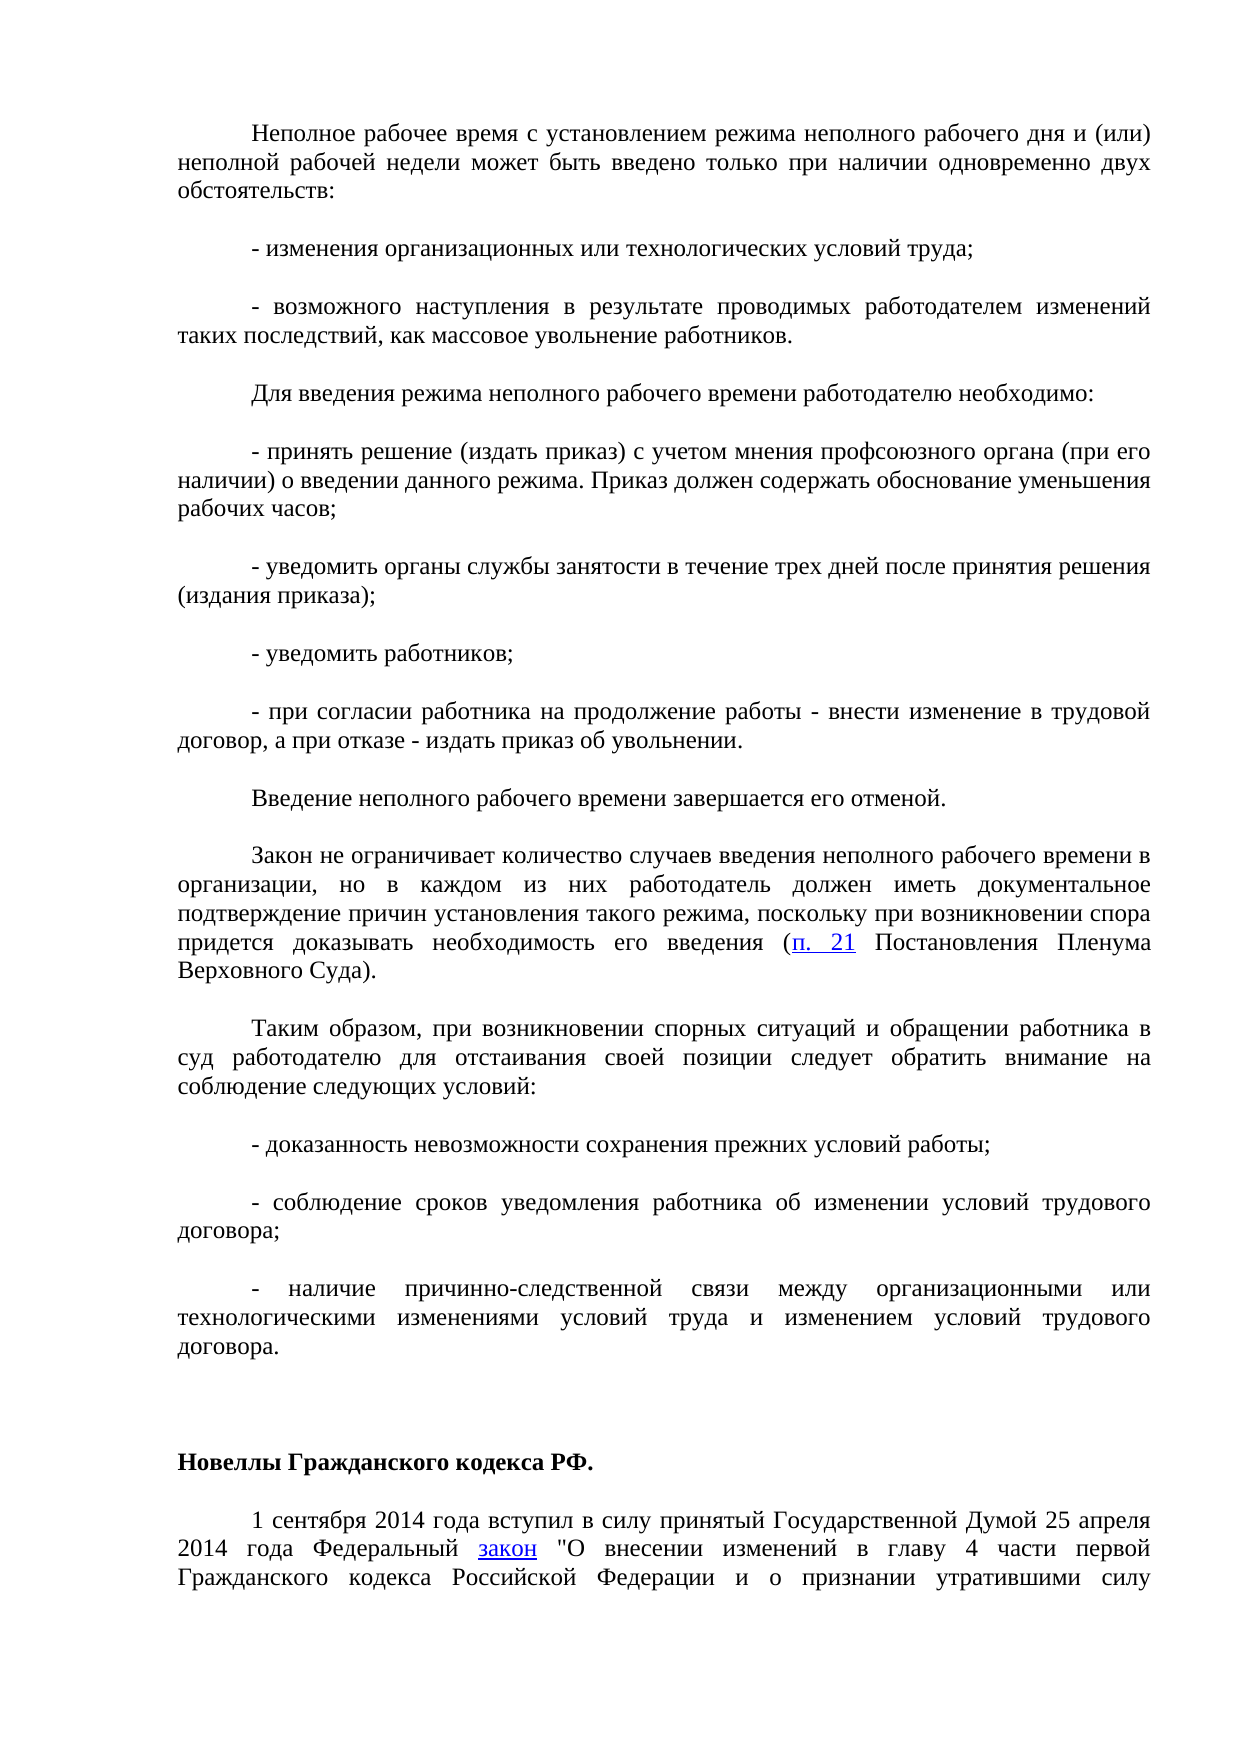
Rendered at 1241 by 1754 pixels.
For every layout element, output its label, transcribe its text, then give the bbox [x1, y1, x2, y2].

text Неполное рабочее время с установлением режима неполного рабочего дня и (или) неполной рабочей недели может быть введено только при наличии одновременно двух обстоятельств: [177, 118, 1152, 204]
text Новеллы Гражданского кодекса РФ. [177, 1447, 1152, 1476]
text - уведомить органы службы занятости в течение трех дней после принятия решения (издания приказа); [177, 551, 1152, 609]
text - наличие причинно-следственной связи между организационными или технологическими изменениями условий труда и изменением условий трудового договора. [177, 1273, 1152, 1360]
text Таким образом, при возникновении спорных ситуаций и обращении работника в суд работодателю для отстаивания своей позиции следует обратить внимание на соблюдение следующих условий: [177, 1013, 1152, 1100]
text - соблюдение сроков уведомления работника об изменении условий трудового договора; [177, 1187, 1152, 1244]
text - уведомить работников; [177, 638, 1152, 667]
text - изменения организационных или технологических условий труда; [177, 233, 1152, 262]
text - при согласии работника на продолжение работы - внести изменение в трудовой договор, а при отказе - издать приказ об увольнении. [177, 696, 1152, 753]
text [177, 1505, 1152, 1591]
text Закон не ограничивает количество случаев введения неполного рабочего времени в организации, но в каждом из них работодатель должен иметь документальное подтверждение причин установления такого режима, поскольку при возникновении спора придется доказывать необходимость его введения (п. 21 Постановления Пленума Верховного Суда). [177, 841, 1152, 984]
text Для введения режима неполного рабочего времени работодателю необходимо: [177, 378, 1152, 407]
text Введение неполного рабочего времени завершается его отменой. [177, 783, 1152, 811]
text - принять решение (издать приказ) с учетом мнения профсоюзного органа (при его наличии) о введении данного режима. Приказ должен содержать обоснование уменьшения рабочих часов; [177, 436, 1152, 522]
text - возможного наступления в результате проводимых работодателем изменений таких последствий, как массовое увольнение работников. [177, 291, 1152, 349]
text - доказанность невозможности сохранения прежних условий работы; [177, 1129, 1152, 1158]
